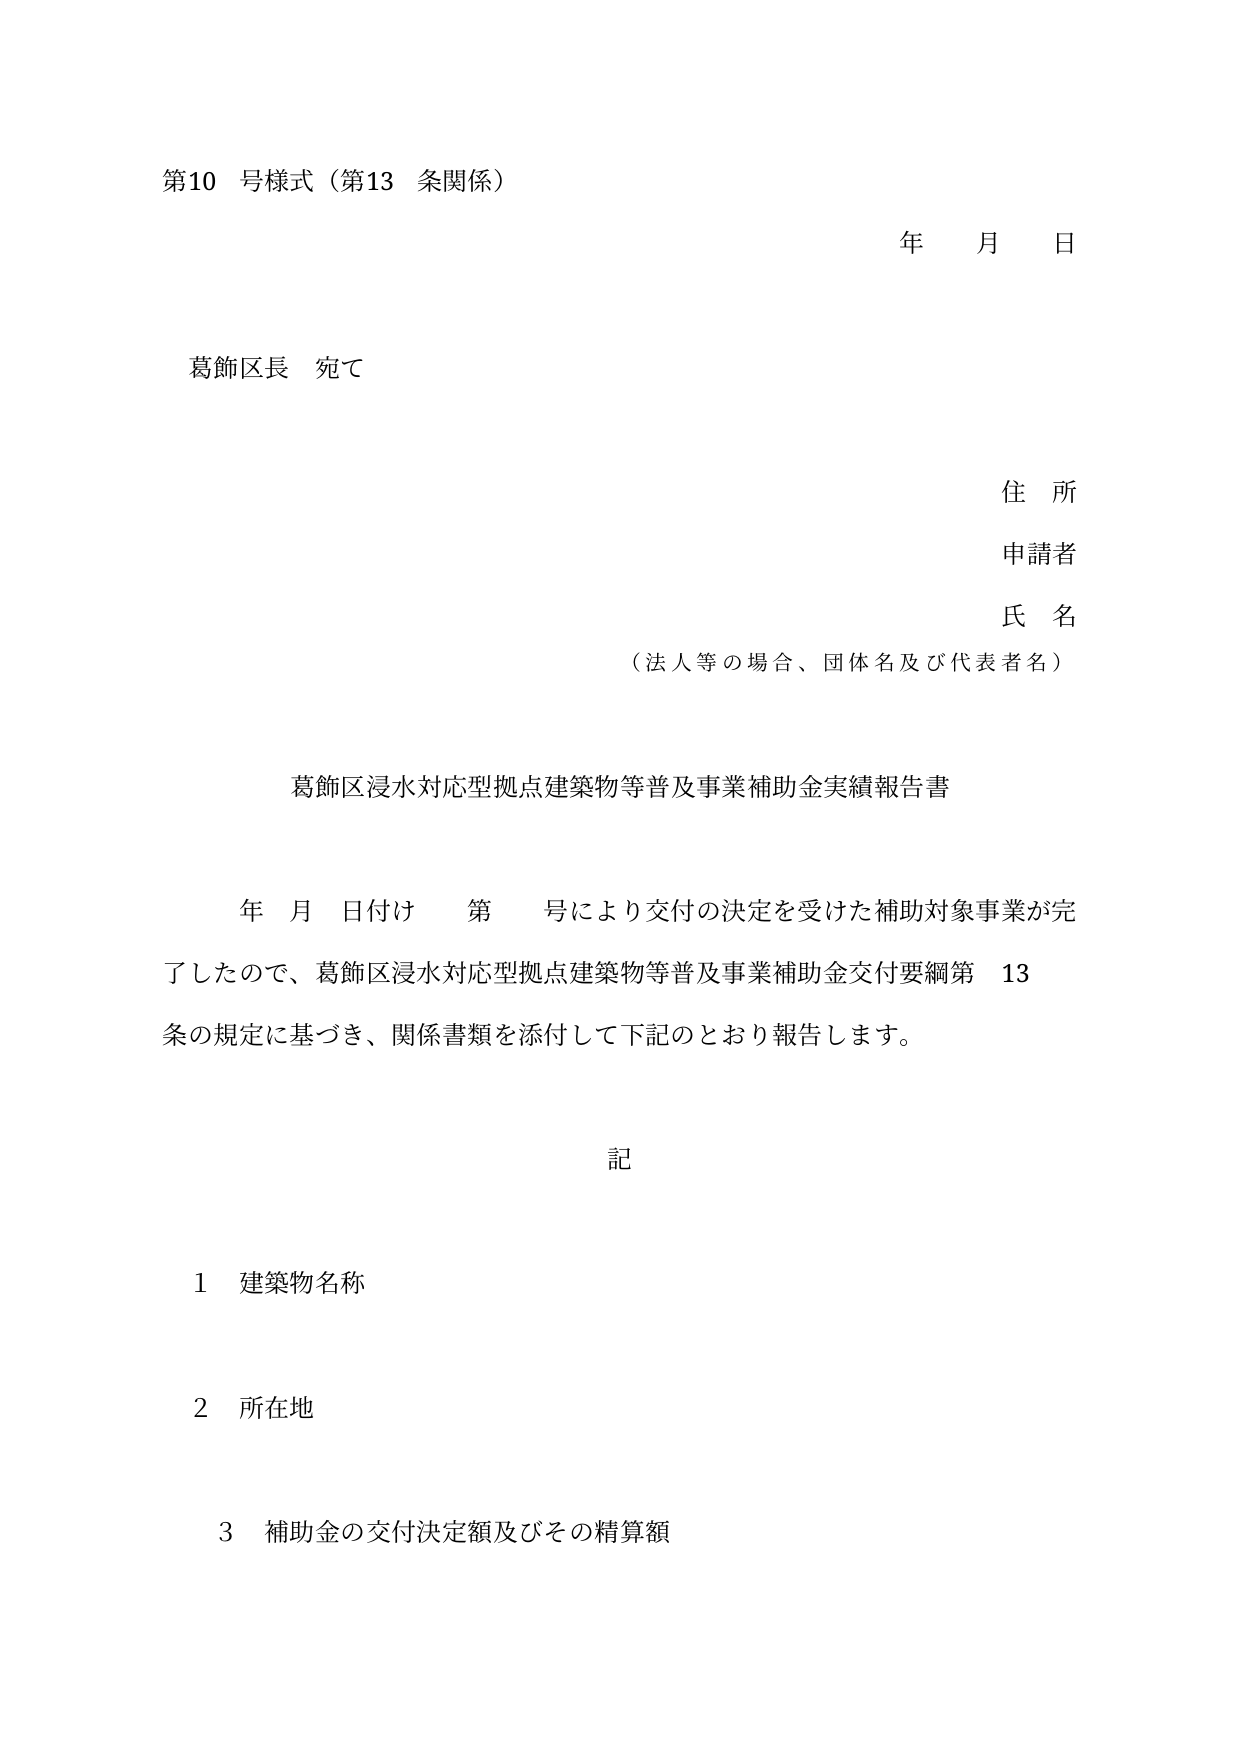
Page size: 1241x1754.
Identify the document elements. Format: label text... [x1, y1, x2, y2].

text 申請者 [163, 522, 1078, 584]
text 住 所 [163, 459, 1078, 522]
text １ 建築物名称 [163, 1251, 1078, 1313]
text ２ 所在地 [163, 1375, 1078, 1437]
text ３ 補助金の交付決定額及びその精算額 [163, 1499, 1078, 1561]
text 記 [163, 1127, 1078, 1189]
text 年 月 日 [163, 211, 1078, 273]
text 氏 名 [163, 584, 1078, 646]
text 葛飾区浸水対応型拠点建築物等普及事業補助金実績報告書 [163, 754, 1078, 816]
text 葛飾区長 宛て [163, 335, 1078, 397]
text 第10号様式（第13条関係） [163, 149, 1078, 211]
text 年 月 日付け 第 号により交付の決定を受けた補助対象事業が完了したので、葛飾区浸水対応型拠点建築物等普及事業補助金交付要綱第13条の規定に基づき、関係書類を添付して下記のとおり報告します。 [163, 878, 1078, 1065]
text （法人等の場合、団体名及び代表者名） [163, 646, 1078, 677]
